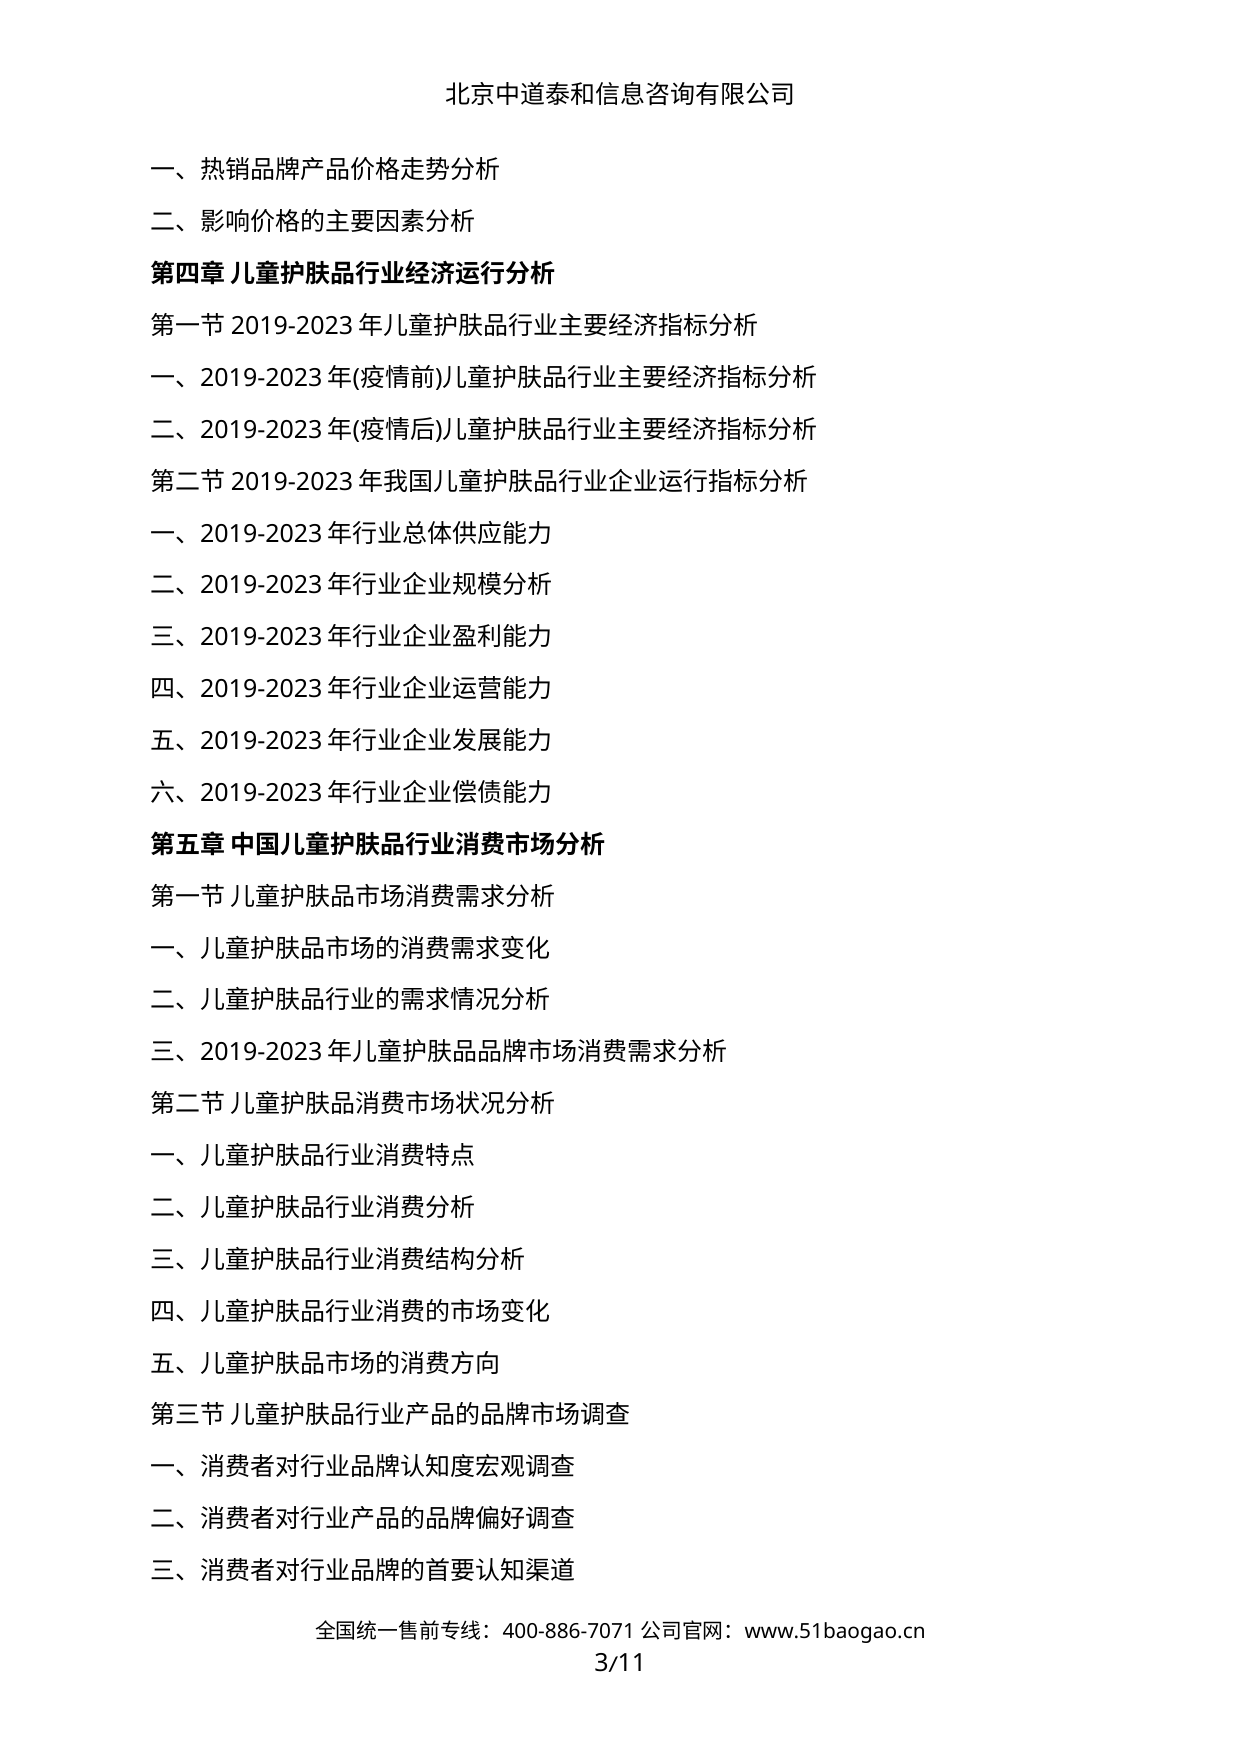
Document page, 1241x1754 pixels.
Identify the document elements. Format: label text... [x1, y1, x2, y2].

text 二、2019-2023年(疫情后)儿童护肤品行业主要经济指标分析 [150, 409, 1090, 446]
text 一、2019-2023年行业总体供应能力 [150, 513, 1090, 549]
text 二、儿童护肤品行业消费分析 [150, 1187, 1090, 1224]
text 第五章 中国儿童护肤品行业消费市场分析 [150, 824, 1090, 861]
text 第一节 儿童护肤品市场消费需求分析 [150, 876, 1090, 912]
text 二、儿童护肤品行业的需求情况分析 [150, 980, 1090, 1016]
text 第一节 2019-2023年儿童护肤品行业主要经济指标分析 [150, 306, 1090, 342]
text 一、消费者对行业品牌认知度宏观调查 [150, 1447, 1090, 1483]
text 一、2019-2023年(疫情前)儿童护肤品行业主要经济指标分析 [150, 357, 1090, 394]
text 六、2019-2023年行业企业偿债能力 [150, 772, 1090, 809]
text 三、2019-2023年行业企业盈利能力 [150, 617, 1090, 653]
text 第二节 儿童护肤品消费市场状况分析 [150, 1084, 1090, 1120]
text 第二节 2019-2023年我国儿童护肤品行业企业运行指标分析 [150, 461, 1090, 497]
text 一、儿童护肤品行业消费特点 [150, 1136, 1090, 1172]
text 四、2019-2023年行业企业运营能力 [150, 669, 1090, 705]
text 第四章 儿童护肤品行业经济运行分析 [150, 254, 1090, 290]
text 三、2019-2023年儿童护肤品品牌市场消费需求分析 [150, 1032, 1090, 1068]
text 五、儿童护肤品市场的消费方向 [150, 1343, 1090, 1379]
text 第三节 儿童护肤品行业产品的品牌市场调查 [150, 1395, 1090, 1431]
text 一、热销品牌产品价格走势分析 [150, 150, 1090, 186]
text 四、儿童护肤品行业消费的市场变化 [150, 1291, 1090, 1327]
text 五、2019-2023年行业企业发展能力 [150, 721, 1090, 757]
text 二、消费者对行业产品的品牌偏好调查 [150, 1499, 1090, 1535]
text 二、2019-2023年行业企业规模分析 [150, 565, 1090, 601]
text 三、儿童护肤品行业消费结构分析 [150, 1239, 1090, 1276]
text 一、儿童护肤品市场的消费需求变化 [150, 928, 1090, 964]
text 三、消费者对行业品牌的首要认知渠道 [150, 1551, 1090, 1587]
text 二、影响价格的主要因素分析 [150, 202, 1090, 238]
